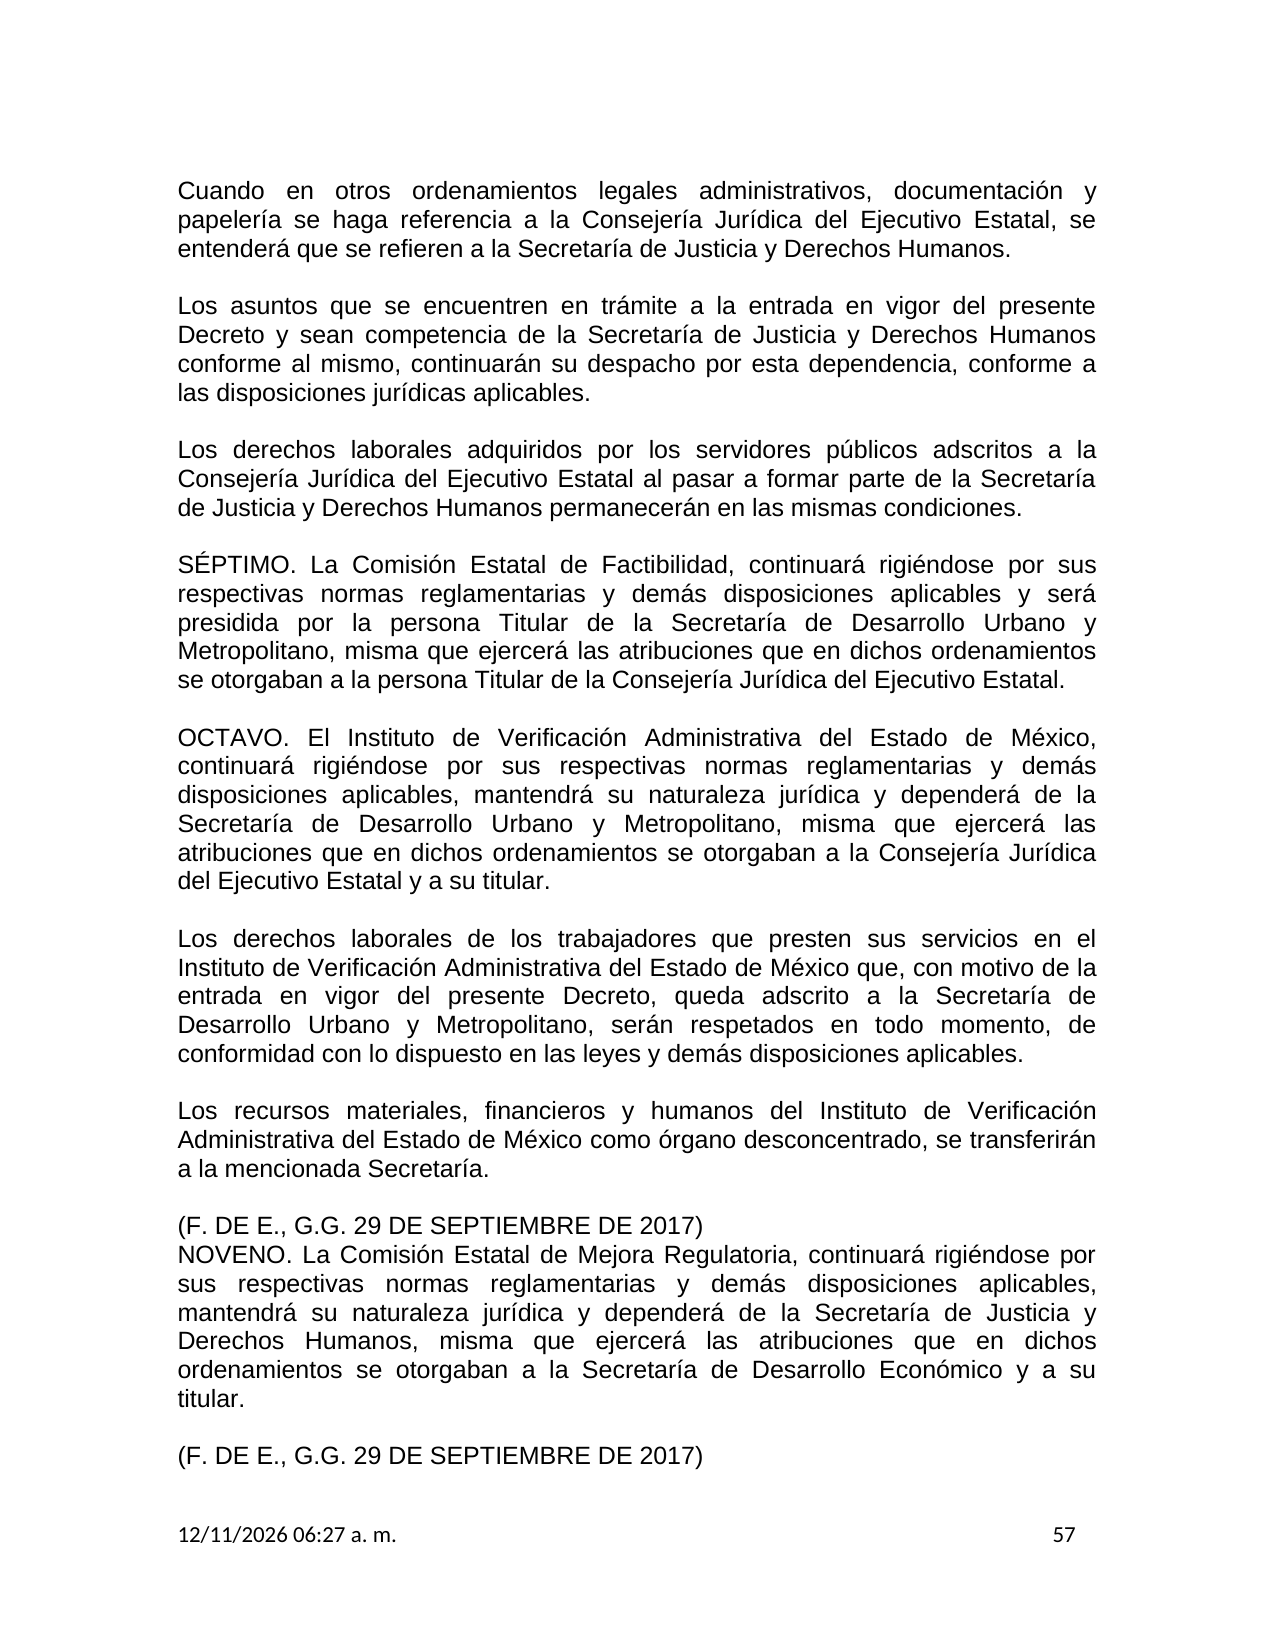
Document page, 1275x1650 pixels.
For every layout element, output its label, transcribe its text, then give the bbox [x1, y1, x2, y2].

text (F. DE E., G.G. 29 DE SEPTIEMBRE DE 2017) [177, 1211, 1098, 1240]
text Cuando en otros ordenamientos legales administrativos, documentación y papelería se haga referencia a la Consejería Jurídica del Ejecutivo Estatal, se entenderá que se refieren a la Secretaría de Justicia y Derechos Humanos. [177, 176, 1098, 263]
text SÉPTIMO. La Comisión Estatal de Factibilidad, continuará rigiéndose por sus respectivas normas reglamentarias y demás disposiciones aplicables y será presidida por la persona Titular de la Secretaría de Desarrollo Urbano y Metropolitano, misma que ejercerá las atribuciones que en dichos ordenamientos se otorgaban a la persona Titular de la Consejería Jurídica del Ejecutivo Estatal. [177, 550, 1098, 694]
text Los derechos laborales de los trabajadores que presten sus servicios en el Instituto de Verificación Administrativa del Estado de México que, con motivo de la entrada en vigor del presente Decreto, queda adscrito a la Secretaría de Desarrollo Urbano y Metropolitano, serán respetados en todo momento, de conformidad con lo dispuesto en las leyes y demás disposiciones aplicables. [177, 924, 1098, 1068]
text Los derechos laborales adquiridos por los servidores públicos adscritos a la Consejería Jurídica del Ejecutivo Estatal al pasar a formar parte de la Secretaría de Justicia y Derechos Humanos permanecerán en las mismas condiciones. [177, 435, 1098, 521]
text OCTAVO. El Instituto de Verificación Administrativa del Estado de México, continuará rigiéndose por sus respectivas normas reglamentarias y demás disposiciones aplicables, mantendrá su naturaleza jurídica y dependerá de la Secretaría de Desarrollo Urbano y Metropolitano, misma que ejercerá las atribuciones que en dichos ordenamientos se otorgaban a la Consejería Jurídica del Ejecutivo Estatal y a su titular. [177, 723, 1098, 895]
text Los asuntos que se encuentren en trámite a la entrada en vigor del presente Decreto y sean competencia de la Secretaría de Justicia y Derechos Humanos conforme al mismo, continuarán su despacho por esta dependencia, conforme a las disposiciones jurídicas aplicables. [177, 291, 1098, 406]
text Los recursos materiales, financieros y humanos del Instituto de Verificación Administrativa del Estado de México como órgano desconcentrado, se transferirán a la mencionada Secretaría. [177, 1096, 1098, 1183]
text NOVENO. La Comisión Estatal de Mejora Regulatoria, continuará rigiéndose por sus respectivas normas reglamentarias y demás disposiciones aplicables, mantendrá su naturaleza jurídica y dependerá de la Secretaría de Justicia y Derechos Humanos, misma que ejercerá las atribuciones que en dichos ordenamientos se otorgaban a la Secretaría de Desarrollo Económico y a su titular. [177, 1240, 1098, 1413]
text (F. DE E., G.G. 29 DE SEPTIEMBRE DE 2017) [177, 1441, 1098, 1470]
